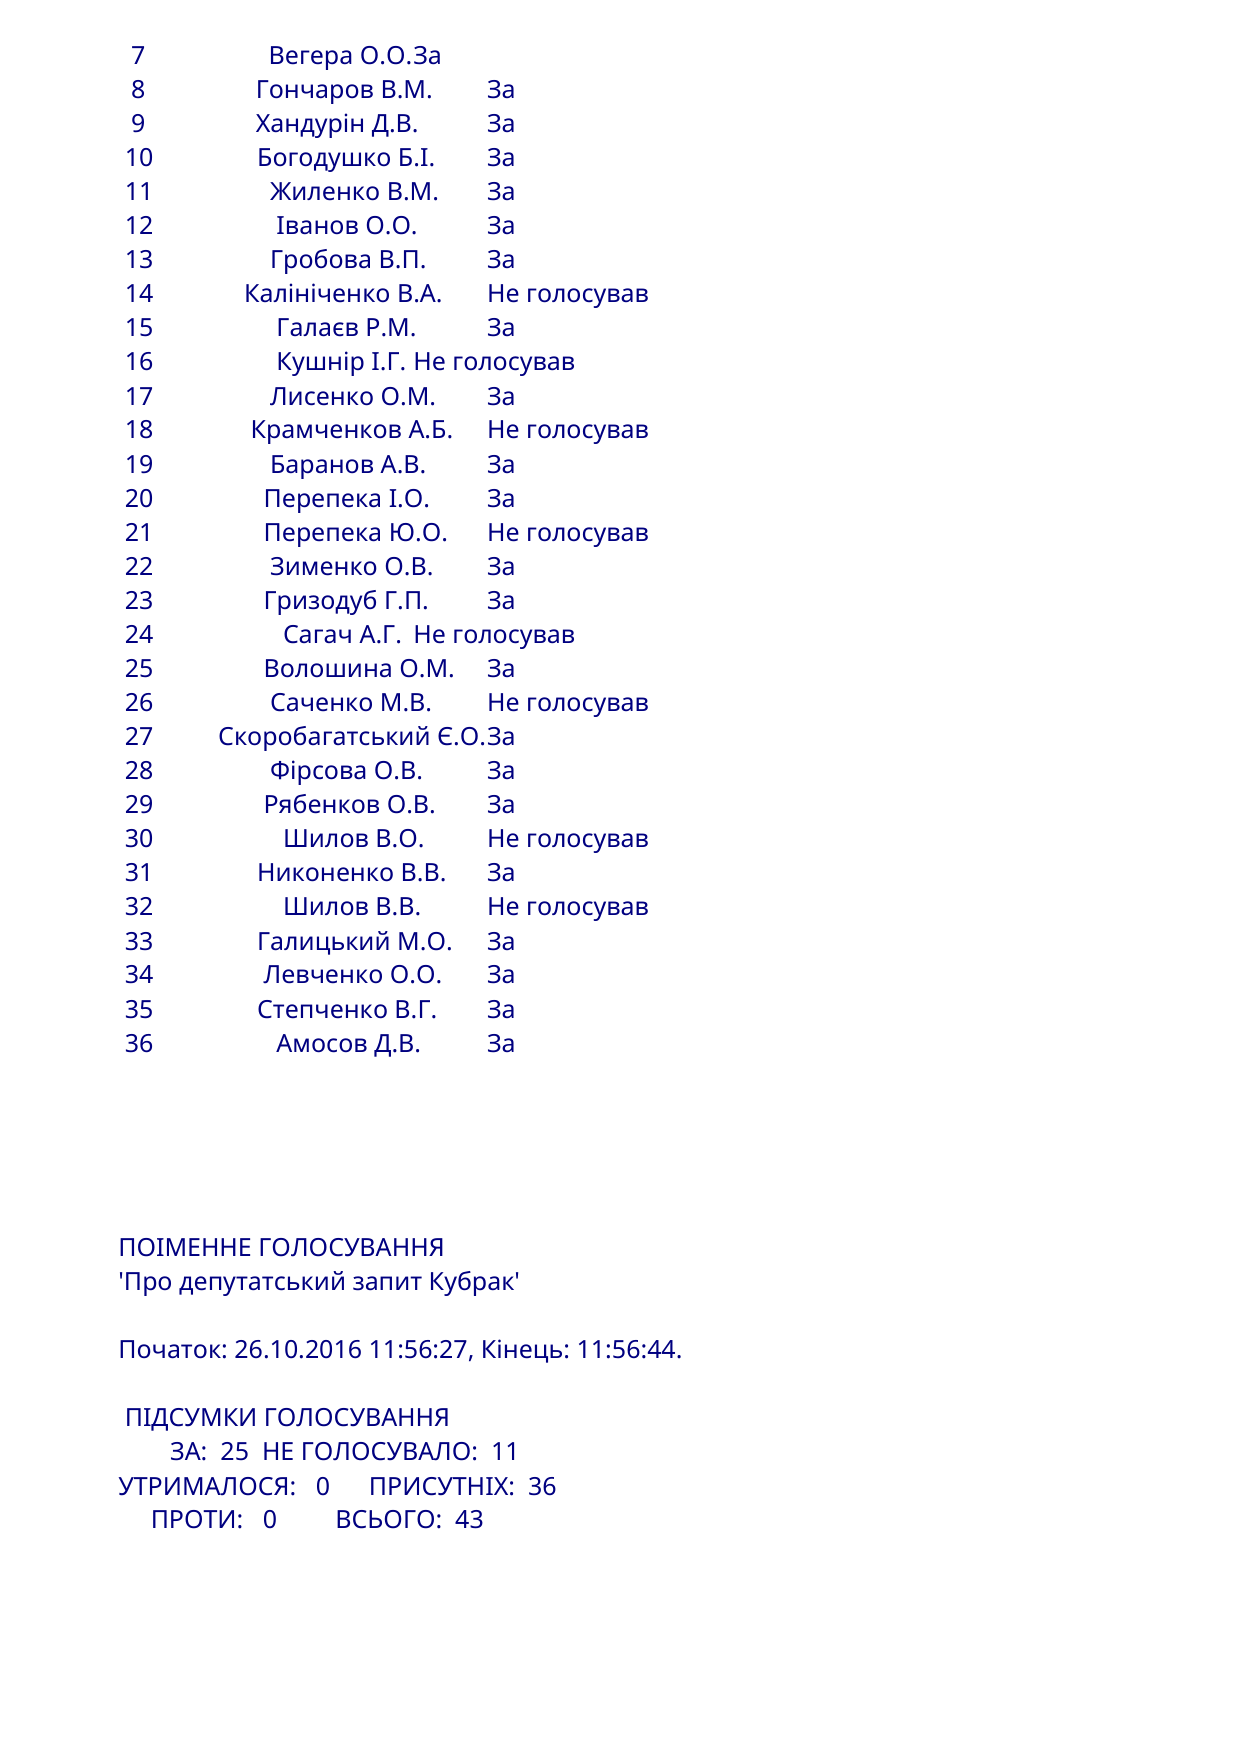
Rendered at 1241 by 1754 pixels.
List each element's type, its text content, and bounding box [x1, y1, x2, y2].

text УТРИМАЛОСЯ: 0 ПРИСУТНІХ: 36 [118, 1468, 1152, 1502]
text 31 Никоненко В.В. За [118, 855, 1152, 889]
text 16 Кушнір І.Г. Не голосував [118, 344, 1152, 378]
text 11 Жиленко В.М. За [118, 174, 1152, 208]
text 10 Богодушко Б.І. За [118, 140, 1152, 174]
text 12 Іванов О.О. За [118, 208, 1152, 242]
text 25 Волошина О.М. За [118, 651, 1152, 685]
text Початок: 26.10.2016 11:56:27, Кінець: 11:56:44. [118, 1332, 1152, 1366]
text 23 Гризодуб Г.П. За [118, 582, 1152, 617]
text 8 Гончаров В.М. За [118, 72, 1152, 106]
text 24 Сагач А.Г. Не голосував [118, 617, 1152, 651]
text ПОІМЕННЕ ГОЛОСУВАННЯ [118, 1230, 1152, 1264]
text 15 Галаєв Р.М. За [118, 310, 1152, 344]
text 'Про депутатський запит Кубрак' [118, 1264, 1152, 1298]
text 13 Гробова В.П. За [118, 242, 1152, 276]
text 32 Шилов В.В. Не голосував [118, 889, 1152, 923]
text ПРОТИ: 0 ВСЬОГО: 43 [118, 1502, 1152, 1536]
text 7 Вегера О.О. За [118, 37, 1152, 72]
text 29 Рябенков О.В. За [118, 787, 1152, 821]
text 33 Галицький М.О. За [118, 923, 1152, 957]
text 27 Скоробагатський Є.О. За [118, 719, 1152, 753]
text 20 Перепека І.О. За [118, 480, 1152, 514]
text 19 Баранов А.В. За [118, 446, 1152, 480]
text ЗА: 25 НЕ ГОЛОСУВАЛО: 11 [118, 1434, 1152, 1468]
text 18 Крамченков А.Б. Не голосував [118, 412, 1152, 446]
text ПІДСУМКИ ГОЛОСУВАННЯ [118, 1400, 1152, 1434]
text 21 Перепека Ю.О. Не голосував [118, 514, 1152, 548]
text 17 Лисенко О.М. За [118, 378, 1152, 412]
text 35 Степченко В.Г. За [118, 991, 1152, 1025]
text 34 Левченко О.О. За [118, 957, 1152, 991]
text 36 Амосов Д.В. За [118, 1025, 1152, 1059]
text 30 Шилов В.О. Не голосував [118, 821, 1152, 855]
text 26 Саченко М.В. Не голосував [118, 685, 1152, 719]
text 9 Хандурін Д.В. За [118, 106, 1152, 140]
text 14 Калініченко В.А. Не голосував [118, 276, 1152, 310]
text 28 Фірсова О.В. За [118, 753, 1152, 787]
text 22 Зименко О.В. За [118, 548, 1152, 582]
